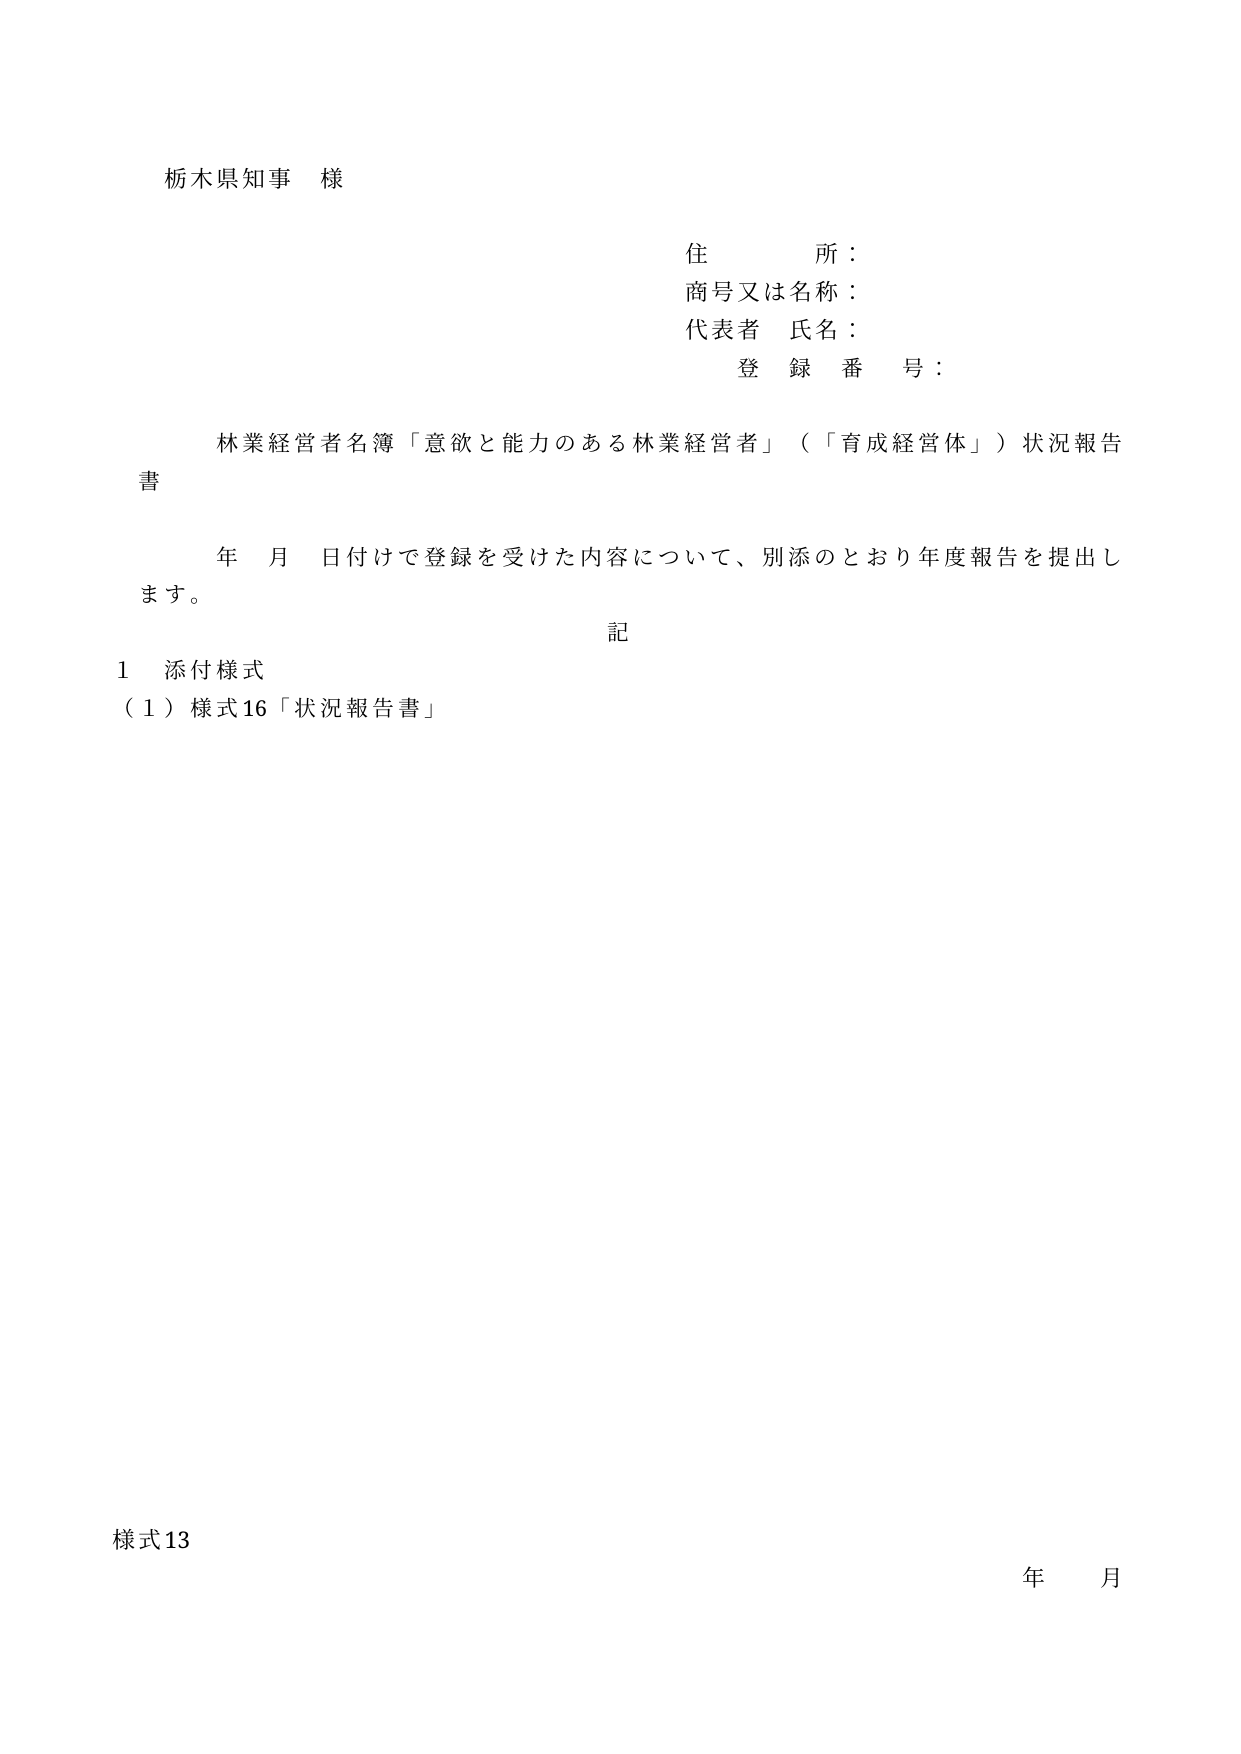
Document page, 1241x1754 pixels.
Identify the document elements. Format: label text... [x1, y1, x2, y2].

text 栃木県知事 様 [136, 158, 1128, 196]
text （１）様式16「状況報告書」 [112, 688, 1128, 726]
text 年 月 日付けで登録を受けた内容について、別添のとおり年度報告を提出します。 [136, 537, 1128, 612]
text 商号又は名称： [136, 272, 1128, 310]
text 年 月 日 [136, 1558, 1128, 1595]
text 登録番号： [136, 348, 1128, 385]
text １ 添付様式 [112, 650, 1128, 688]
text 様式13 [112, 1520, 1128, 1558]
text 林業経営者名簿「意欲と能力のある林業経営者」（「育成経営体」）状況報告書 [136, 423, 1128, 499]
text 住 所： [136, 234, 1128, 272]
text 代表者 氏名： [136, 310, 1128, 348]
text 記 [112, 612, 1128, 650]
